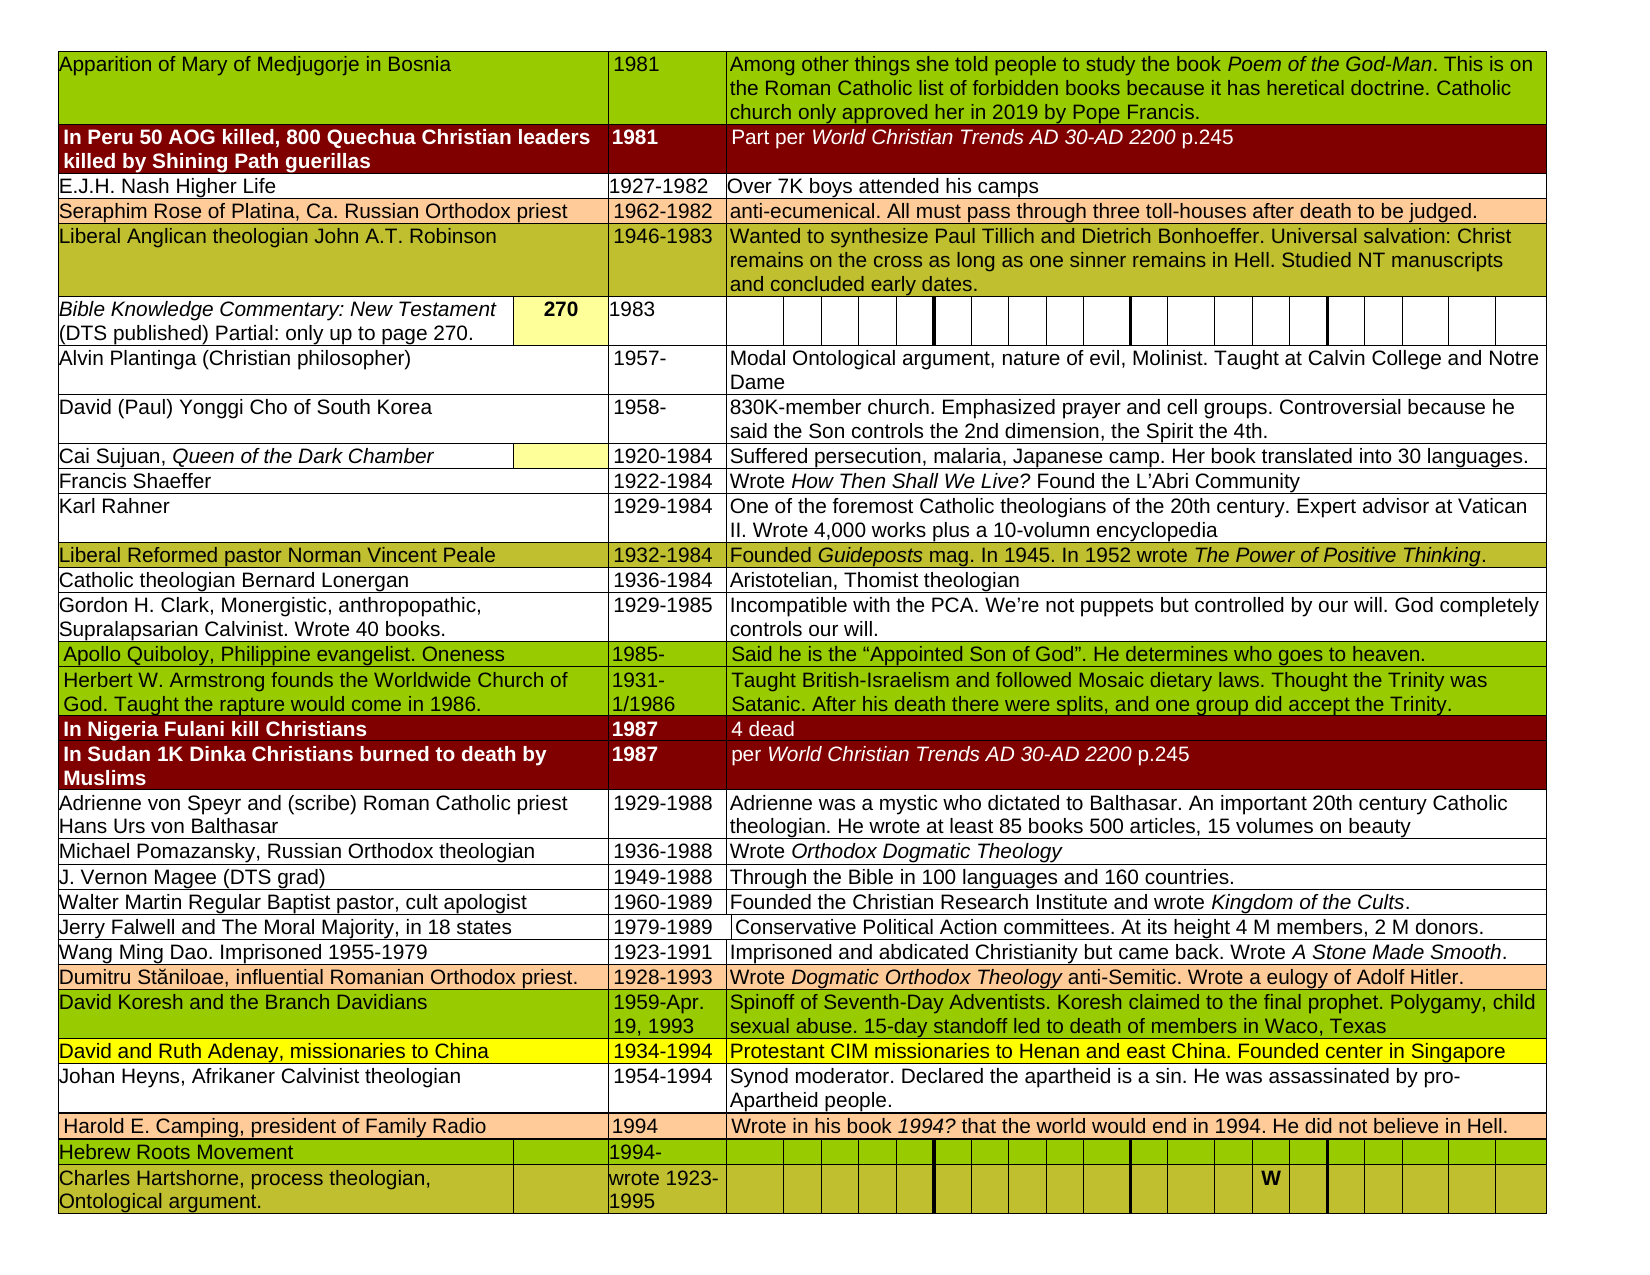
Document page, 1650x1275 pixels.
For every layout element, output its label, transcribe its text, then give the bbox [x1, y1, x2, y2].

table_cell Spinoff of Seventh-Day Adventists. Koresh claimed to the final prophet. Polygamy, child sexual abuse. 15-day standoff led to death of members in Waco, Texas [727, 990, 1546, 1038]
table_cell 1949-1988 [609, 865, 726, 888]
table_cell [1132, 297, 1167, 345]
table_cell anti-ecumenical. All must pass through three toll-houses after death to be judged. [727, 199, 1546, 223]
table_cell [822, 1165, 858, 1213]
table_cell 1929-1988 [609, 790, 726, 838]
table_cell [1168, 1140, 1214, 1164]
table_cell Wrote Orthodox Dogmatic Theology [727, 839, 1546, 863]
table_cell [1403, 297, 1448, 345]
table_cell Adrienne was a mystic who dictated to Balthasar. An important 20th century Catholic theologian. He wrote at least 85 books 500 articles, 15 volumes on beauty [727, 790, 1546, 838]
table_cell [1496, 1140, 1546, 1164]
table_cell [936, 1140, 971, 1164]
table_cell [1290, 297, 1326, 345]
table_cell 1994 [609, 1114, 726, 1138]
table_cell 1957- [609, 346, 726, 394]
table_cell [514, 1140, 608, 1164]
table_cell 1987 [609, 741, 726, 789]
table_cell 1954-1994 [609, 1064, 726, 1112]
table_cell 1994- [609, 1140, 726, 1164]
table_cell Cai Sujuan, Queen of the Dark Chamber [59, 444, 513, 468]
table_cell Wrote How Then Shall We Live? Found the L’Abri Community [727, 469, 1546, 493]
table_cell Wang Ming Dao. Imprisoned 1955-1979 [59, 940, 608, 964]
table_cell [859, 297, 896, 345]
table_cell Protestant CIM missionaries to Henan and east China. Founded center in Singapore [727, 1039, 1546, 1063]
table_cell Michael Pomazansky, Russian Orthodox theologian [59, 839, 608, 863]
table_cell Jerry Falwell and The Moral Majority, in 18 states [59, 915, 608, 939]
table_cell [727, 1165, 783, 1213]
table_cell [1496, 1165, 1546, 1213]
table_cell 1922-1984 [609, 469, 726, 493]
table_cell [1329, 1165, 1364, 1213]
table_cell 1981 [609, 125, 726, 173]
table_cell [1009, 297, 1046, 345]
table_cell Incompatible with the PCA. We’re not puppets but controlled by our will. God completely controls our will. [727, 593, 1546, 641]
table_cell Liberal Anglican theologian John A.T. Robinson [59, 224, 608, 296]
table_cell 1946-1983 [609, 224, 726, 296]
table_cell [1365, 1165, 1402, 1213]
table_cell Wrote in his book 1994? that the world would end in 1994. He did not believe in Hell. [727, 1114, 1546, 1138]
table_cell [1168, 1165, 1214, 1213]
table_cell In Nigeria Fulani kill Christians [59, 716, 608, 740]
table_cell [1403, 1140, 1448, 1164]
table_cell Taught British-Israelism and followed Mosaic dietary laws. Thought the Trinity was Satanic. After his death there were splits, and one group did accept the Trinity. [727, 667, 1546, 715]
table_cell [1047, 1165, 1083, 1213]
table_cell Apparition of Mary of Medjugorje in Bosnia [59, 52, 608, 124]
table_cell 1936-1988 [609, 839, 726, 863]
table_cell [1084, 1140, 1129, 1164]
table_cell Suffered persecution, malaria, Japanese camp. Her book translated into 30 languages. [727, 444, 1546, 468]
table_cell [1215, 297, 1252, 345]
table_cell Aristotelian, Thomist theologian [727, 568, 1546, 592]
table_cell Synod moderator. Declared the apartheid is a sin. He was assassinated by pro-Apartheid people. [727, 1064, 1546, 1112]
table_cell 1979-1989 [609, 915, 731, 939]
table_cell 1934-1994 [609, 1039, 726, 1063]
table_cell [859, 1165, 896, 1213]
table_cell [972, 297, 1008, 345]
table_cell E.J.H. Nash Higher Life [59, 174, 608, 198]
table_cell Francis Shaeffer [59, 469, 608, 493]
table_cell Part per World Christian Trends AD 30-AD 2200 p.245 [727, 125, 1546, 173]
table_cell J. Vernon Magee (DTS grad) [59, 865, 608, 888]
table_cell [1047, 297, 1083, 345]
table_cell [1290, 1140, 1326, 1164]
table_cell [1009, 1165, 1046, 1213]
table_cell Among other things she told people to study the book Poem of the God-Man. This is on the Roman Catholic list of forbidden books because it has heretical doctrine. Catholic church only approved her in 2019 by Pope Francis. [727, 52, 1546, 124]
table_cell Said he is the “Appointed Son of God”. He determines who goes to heaven. [727, 642, 1546, 666]
table_cell 1932-1984 [609, 543, 726, 567]
table_cell In Peru 50 AOG killed, 800 Quechua Christian leaders killed by Shining Path guerillas [59, 125, 608, 173]
table_cell One of the foremost Catholic theologians of the 20th century. Expert advisor at Vatican II. Wrote 4,000 works plus a 10-volumn encyclopedia [727, 494, 1546, 542]
table_cell [1215, 1140, 1252, 1164]
table_cell [1215, 1165, 1252, 1213]
table_cell 1929-1984 [609, 494, 726, 542]
table_cell wrote 1923-1995 [609, 1165, 726, 1213]
table_cell [1132, 1140, 1167, 1164]
table_cell [1449, 1140, 1495, 1164]
table_cell Catholic theologian Bernard Lonergan [59, 568, 608, 592]
table_cell Adrienne von Speyr and (scribe) Roman Catholic priest Hans Urs von Balthasar [59, 790, 608, 838]
table_cell [1047, 1140, 1083, 1164]
table_cell [897, 1140, 932, 1164]
table_cell Through the Bible in 100 languages and 160 countries. [727, 865, 1546, 888]
table_cell Imprisoned and abdicated Christianity but came back. Wrote A Stone Made Smooth. [727, 940, 1546, 964]
table_cell Bible Knowledge Commentary: New Testament (DTS published) Partial: only up to page 270. [59, 297, 513, 345]
table_cell [1496, 297, 1546, 345]
table_cell [897, 1165, 932, 1213]
table_cell 1960-1989 [609, 890, 726, 914]
table_cell Herbert W. Armstrong founds the Worldwide Church of God. Taught the rapture would come in 1986. [59, 667, 608, 715]
table_cell 270 [514, 297, 608, 345]
table_cell Apollo Quiboloy, Philippine evangelist. Oneness [59, 642, 608, 666]
table_cell Alvin Plantinga (Christian philosopher) [59, 346, 608, 394]
table_cell [1290, 1165, 1326, 1213]
table_cell [1132, 1165, 1167, 1213]
table_cell [822, 1140, 858, 1164]
table_cell Conservative Political Action committees. At its height 4 M members, 2 M donors. [732, 915, 1546, 939]
table_cell Founded Guideposts mag. In 1945. In 1952 wrote The Power of Positive Thinking. [727, 543, 1546, 567]
table_cell David and Ruth Adenay, missionaries to China [59, 1039, 608, 1063]
table_cell [727, 297, 783, 345]
table_cell 1920-1984 [609, 444, 726, 468]
table_cell 1929-1985 [609, 593, 726, 641]
table_cell [1253, 297, 1289, 345]
table_cell 1987 [609, 716, 726, 740]
table_cell [1084, 297, 1129, 345]
table_cell [1449, 297, 1495, 345]
table_cell 1958- [609, 395, 726, 443]
table_cell Karl Rahner [59, 494, 608, 542]
table_cell In Sudan 1K Dinka Christians burned to death by Muslims [59, 741, 608, 789]
table_cell Hebrew Roots Movement [59, 1140, 513, 1164]
table_cell Liberal Reformed pastor Norman Vincent Peale [59, 543, 608, 567]
table_cell David (Paul) Yonggi Cho of South Korea [59, 395, 608, 443]
table_cell [1168, 297, 1214, 345]
table_cell [1403, 1165, 1448, 1213]
table_cell Dumitru Stăniloae, influential Romanian Orthodox priest. [59, 965, 608, 989]
table_cell Wanted to synthesize Paul Tillich and Dietrich Bonhoeffer. Universal salvation: Christ remains on the cross as long as one sinner remains in Hell. Studied NT manuscripts and concluded early dates. [727, 224, 1546, 296]
table_cell 4 dead [727, 716, 1546, 740]
table_cell [936, 297, 971, 345]
table_cell [784, 1165, 821, 1213]
table_cell [727, 1140, 783, 1164]
table_cell 1927-1982 [609, 174, 726, 198]
table_cell Wrote Dogmatic Orthodox Theology anti-Semitic. Wrote a eulogy of Adolf Hitler. [727, 965, 1546, 989]
table_cell [936, 1165, 971, 1213]
table_cell 1959-Apr. 19, 1993 [609, 990, 726, 1038]
table_cell [972, 1165, 1008, 1213]
table_cell Johan Heyns, Afrikaner Calvinist theologian [59, 1064, 608, 1112]
table_cell [1084, 1165, 1129, 1213]
table_cell [972, 1140, 1008, 1164]
table_cell [514, 1165, 608, 1213]
table_cell 1962-1982 [609, 199, 726, 223]
table_cell W [1253, 1165, 1289, 1213]
table_cell 1983 [609, 297, 726, 345]
table_cell Gordon H. Clark, Monergistic, anthropopathic, Supralapsarian Calvinist. Wrote 40 books. [59, 593, 608, 641]
table_cell [784, 1140, 821, 1164]
table_cell 1928-1993 [609, 965, 726, 989]
table_cell 1931-1/1986 [609, 667, 726, 715]
table_cell 1981 [609, 52, 726, 124]
table_cell [1009, 1140, 1046, 1164]
table_cell [897, 297, 932, 345]
table_cell 830K-member church. Emphasized prayer and cell groups. Controversial because he said the Son controls the 2nd dimension, the Spirit the 4th. [727, 395, 1546, 443]
table_cell 1923-1991 [609, 940, 726, 964]
table_cell Walter Martin Regular Baptist pastor, cult apologist [59, 890, 608, 914]
table_cell Modal Ontological argument, nature of evil, Molinist. Taught at Calvin College and Notre Dame [727, 346, 1546, 394]
table_cell [1329, 297, 1364, 345]
table_cell [1449, 1165, 1495, 1213]
table_cell [859, 1140, 896, 1164]
table_cell 1936-1984 [609, 568, 726, 592]
table_cell Over 7K boys attended his camps [727, 174, 1546, 198]
table_cell [1365, 1140, 1402, 1164]
table_cell 1985- [609, 642, 726, 666]
table_cell [1329, 1140, 1364, 1164]
table_cell David Koresh and the Branch Davidians [59, 990, 608, 1038]
table_cell Founded the Christian Research Institute and wrote Kingdom of the Cults. [727, 890, 1546, 914]
table_cell [822, 297, 858, 345]
table_cell [1253, 1140, 1289, 1164]
table_cell [784, 297, 821, 345]
table_cell [514, 444, 608, 468]
table_cell Charles Hartshorne, process theologian, Ontological argument. [59, 1165, 513, 1213]
table_cell [1365, 297, 1402, 345]
table_cell Harold E. Camping, president of Family Radio [59, 1114, 608, 1138]
table_cell per World Christian Trends AD 30-AD 2200 p.245 [727, 741, 1546, 789]
table_cell Seraphim Rose of Platina, Ca. Russian Orthodox priest [59, 199, 608, 223]
